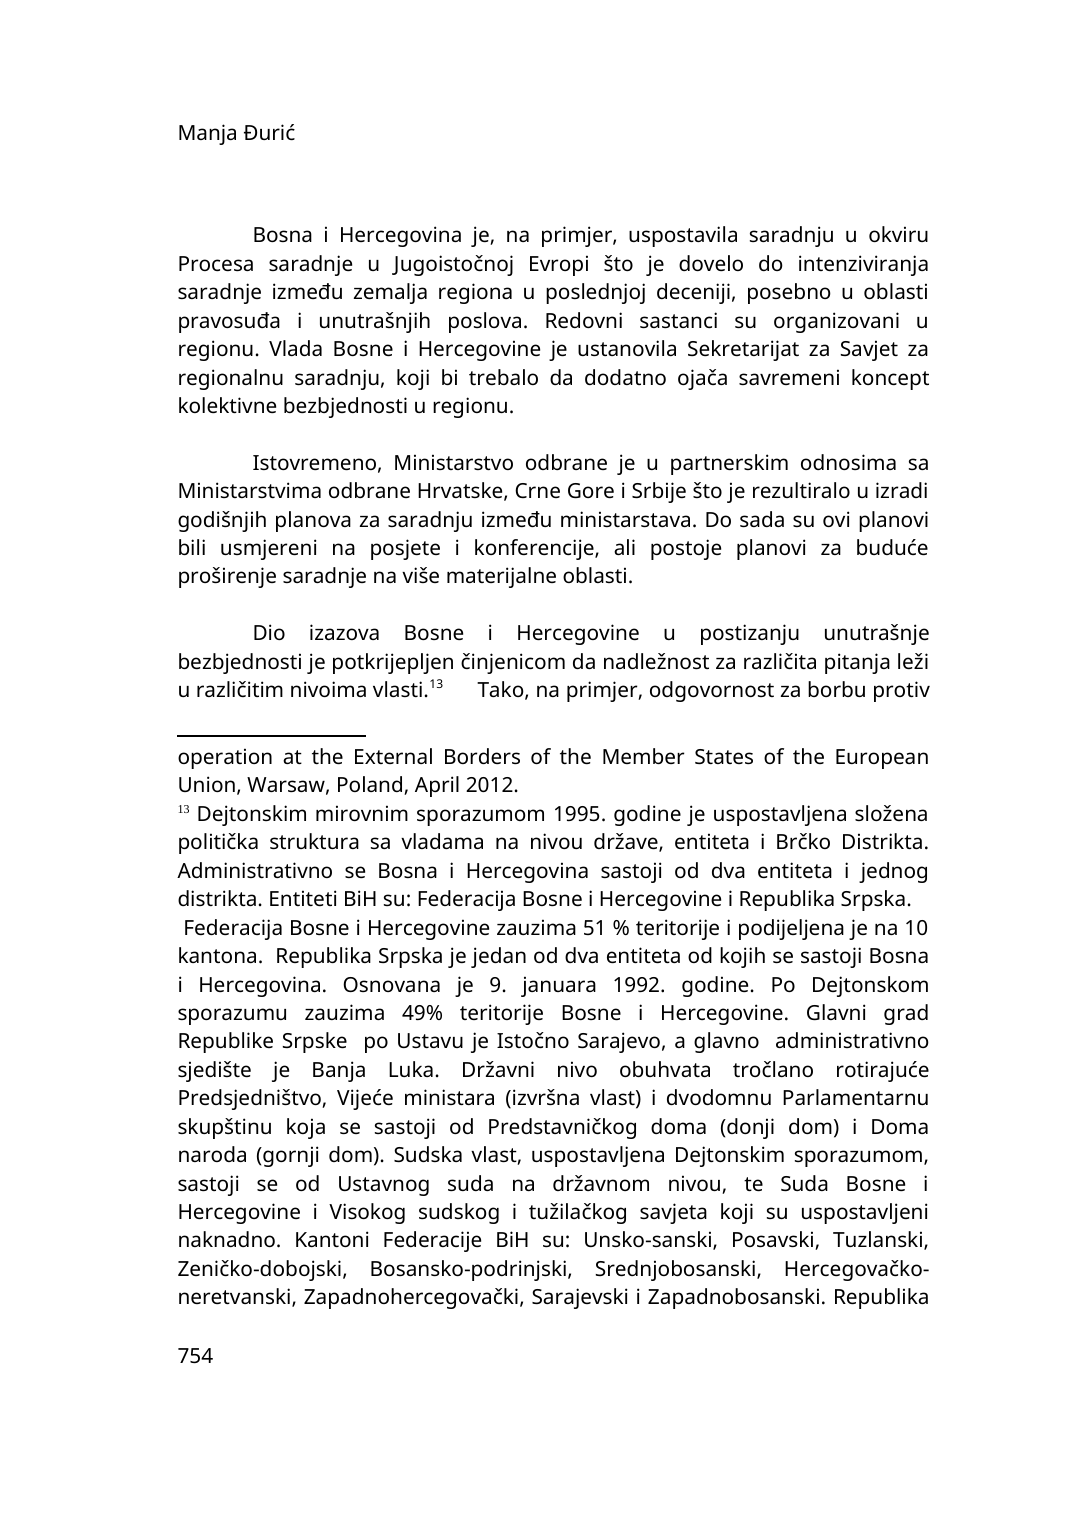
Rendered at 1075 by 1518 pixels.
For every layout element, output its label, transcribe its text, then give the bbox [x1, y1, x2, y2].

text Bosna i Hercegovina je, na primjer, uspostavila saradnju u okviru Procesa saradnje u Jugoistočnoj Evropi što je dovelo do intenziviranja saradnje između zemalja regiona u poslednjoj deceniji, posebno u oblasti pravosuđa i unutrašnjih poslova. Redovni sastanci su organizovani u regionu. Vlada Bosne i Hercegovine je ustanovila Sekretarijat za Savjet za regionalnu saradnju, koji bi trebalo da dodatno ojača savremeni koncept kolektivne bezbjednosti u regionu. [177, 220, 930, 419]
text Istovremeno, Ministarstvo odbrane je u partnerskim odnosima sa Ministarstvima odbrane Hrvatske, Crne Gore i Srbije što je rezultiralo u izradi godišnjih planova za saradnju između ministarstava. Do sada su ovi planovi bili usmjereni na posjete i konferencije, ali postoje planovi za buduće proširenje saradnje na više materijalne oblasti. [177, 448, 930, 590]
